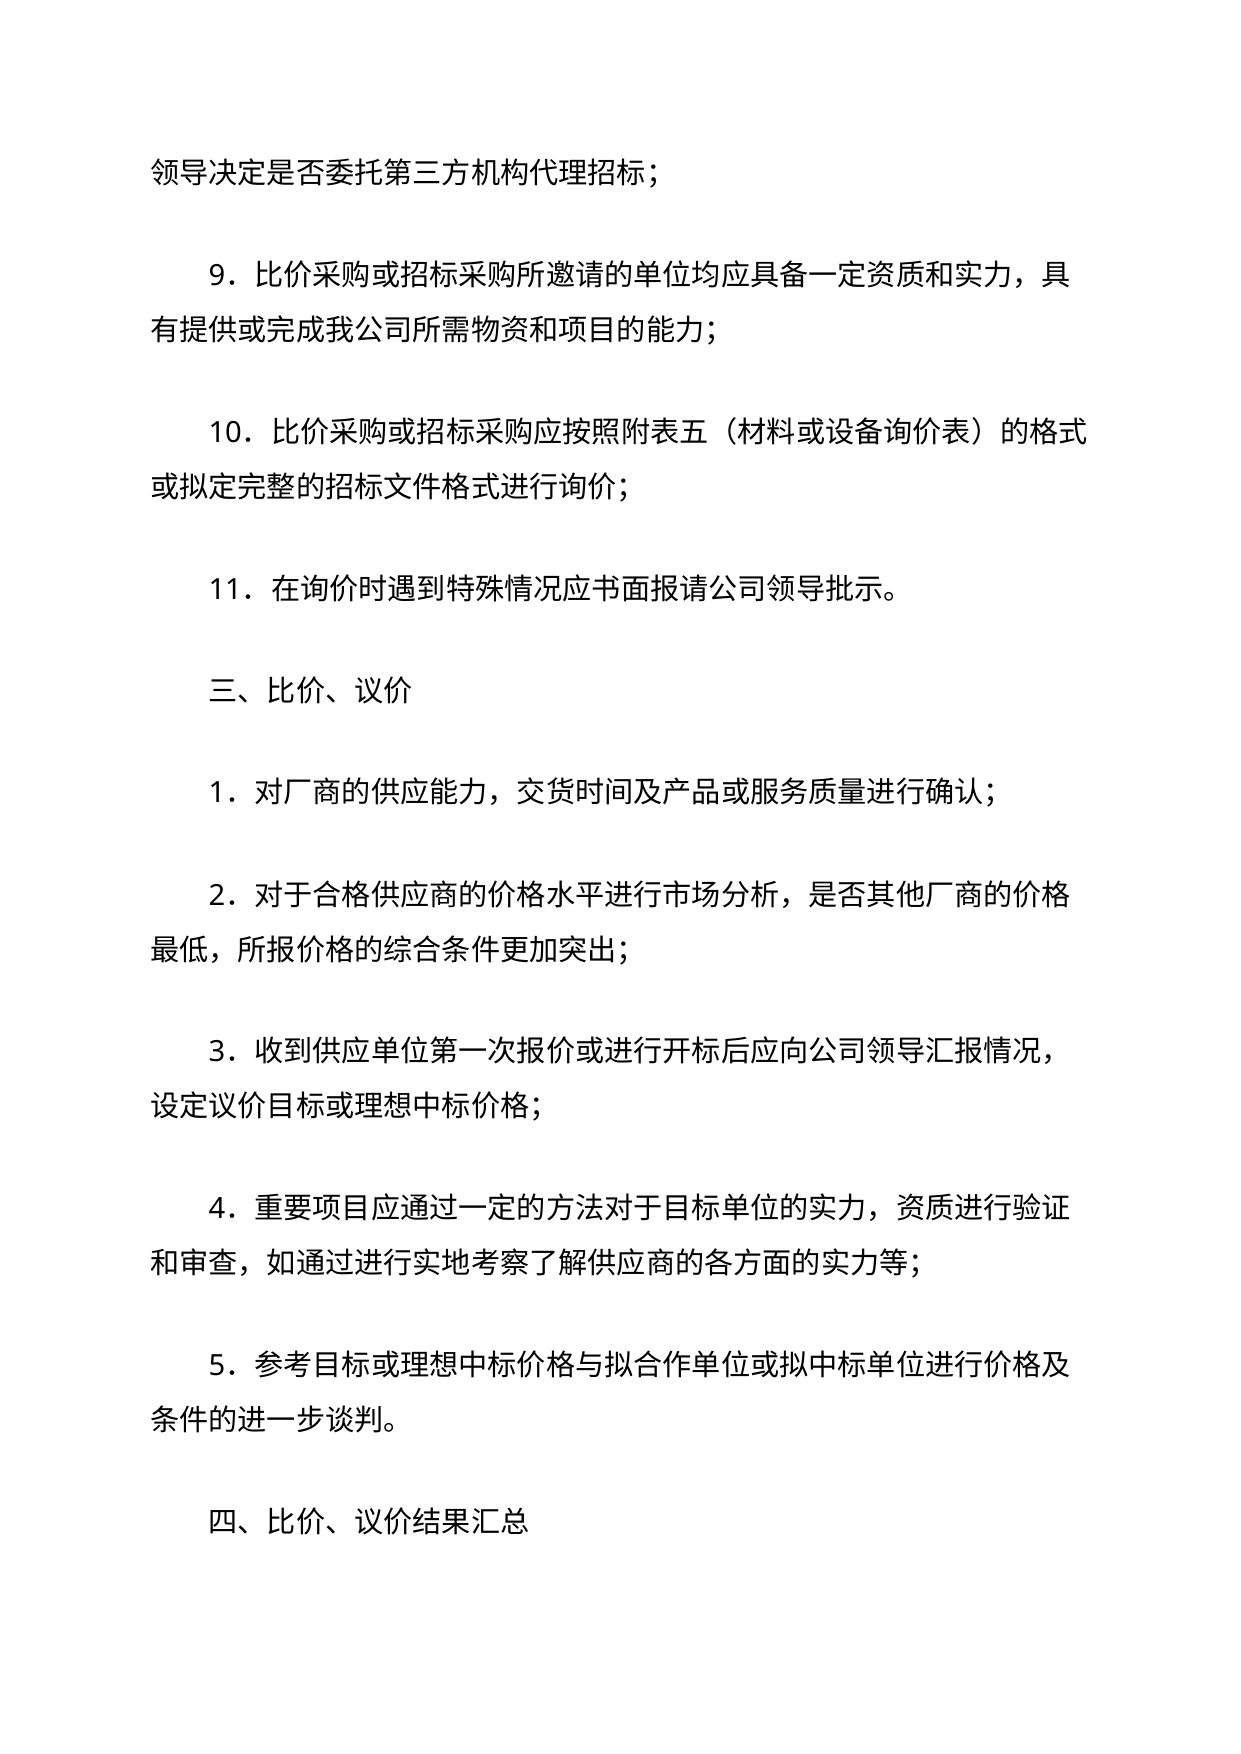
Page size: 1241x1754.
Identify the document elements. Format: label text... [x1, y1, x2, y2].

text 9．比价采购或招标采购所邀请的单位均应具备一定资质和实力，具有提供或完成我公司所需物资和项目的能力； [150, 252, 1090, 349]
text 5．参考目标或理想中标价格与拟合作单位或拟中标单位进行价格及条件的进一步谈判。 [150, 1341, 1090, 1439]
text 三、比价、议价 [150, 667, 1090, 709]
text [150, 150, 1090, 192]
text 1．对厂商的供应能力，交货时间及产品或服务质量进行确认； [150, 769, 1090, 811]
text 2．对于合格供应商的价格水平进行市场分析，是否其他厂商的价格最低，所报价格的综合条件更加突出； [150, 871, 1090, 968]
text 10．比价采购或招标采购应按照附表五（材料或设备询价表）的格式或拟定完整的招标文件格式进行询价； [150, 408, 1090, 506]
text 4．重要项目应通过一定的方法对于目标单位的实力，资质进行验证和审查，如通过进行实地考察了解供应商的各方面的实力等； [150, 1184, 1090, 1282]
text 3．收到供应单位第一次报价或进行开标后应向公司领导汇报情况，设定议价目标或理想中标价格； [150, 1028, 1090, 1125]
text 11．在询价时遇到特殊情况应书面报请公司领导批示。 [150, 565, 1090, 608]
text 四、比价、议价结果汇总 [150, 1498, 1090, 1540]
